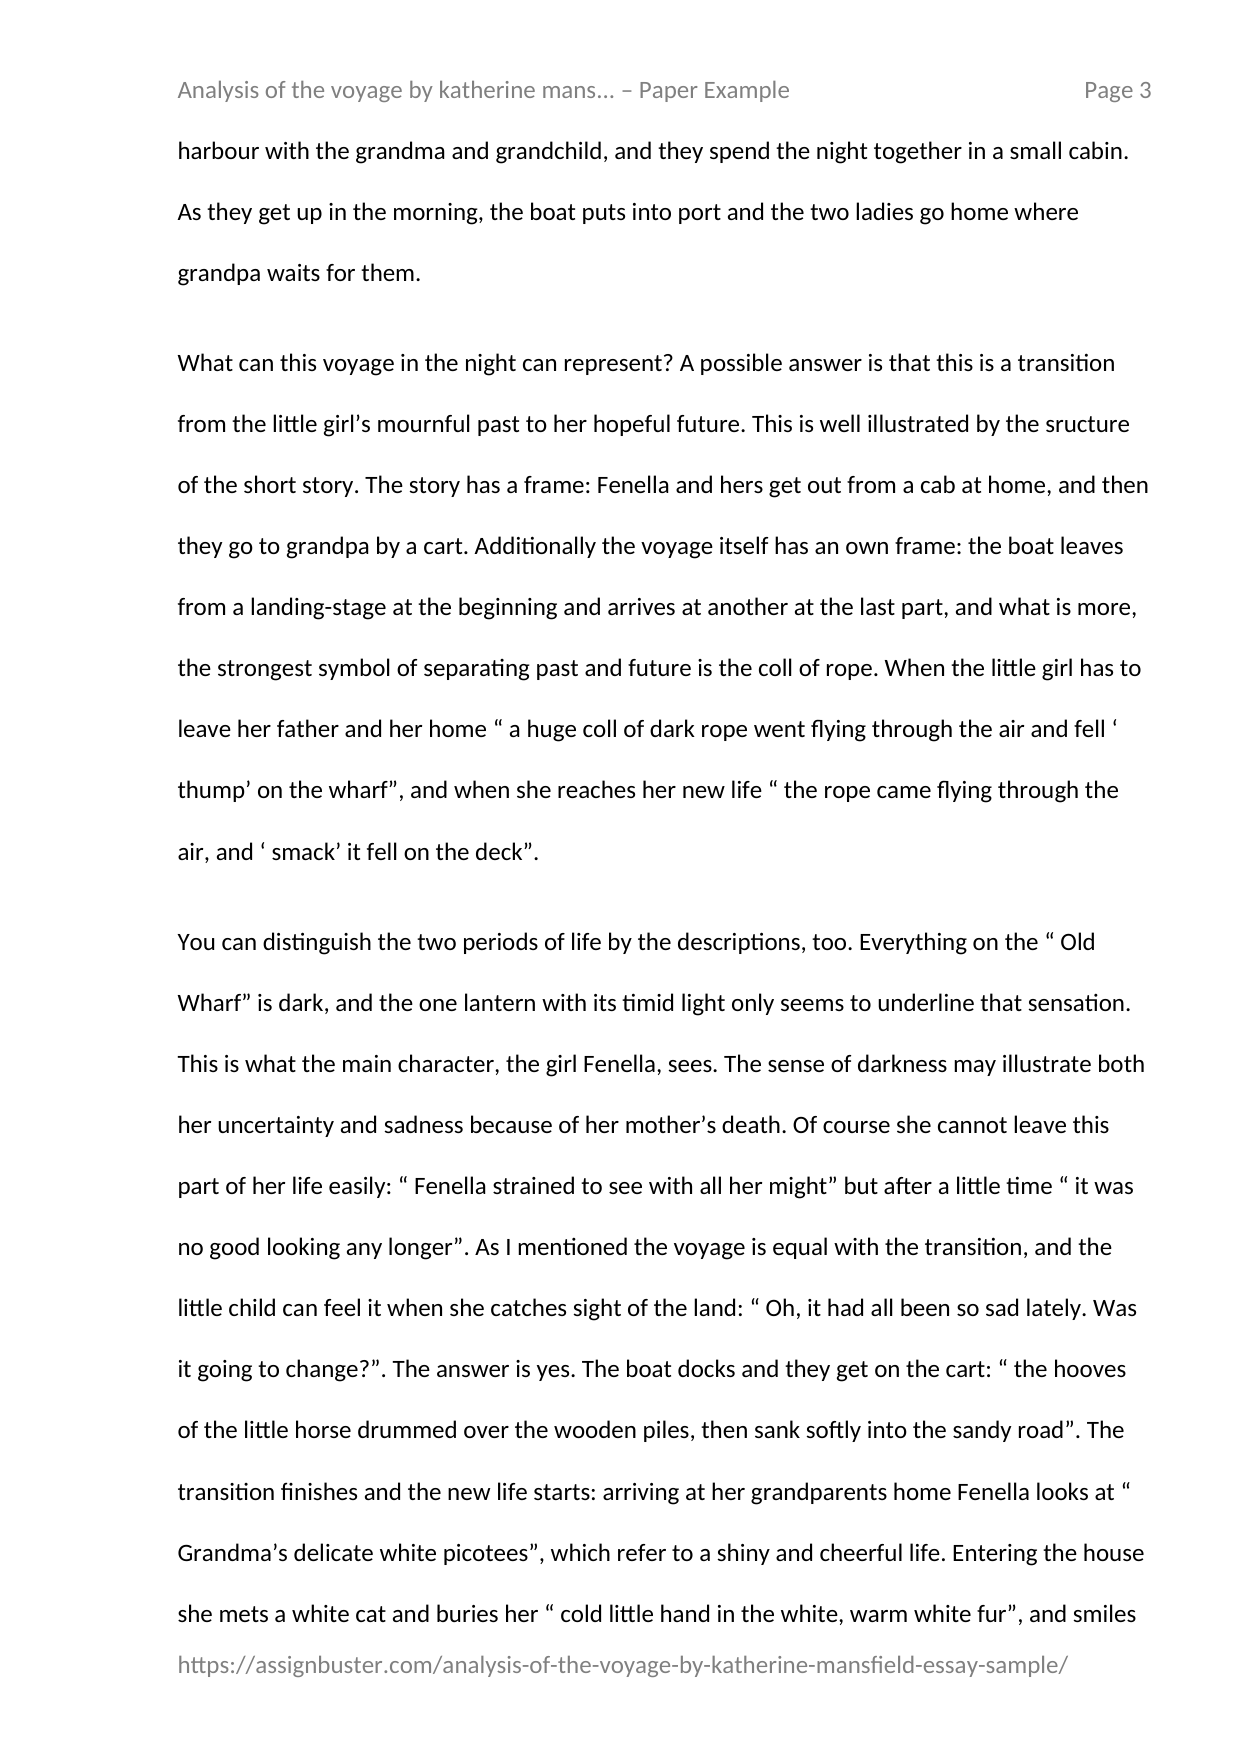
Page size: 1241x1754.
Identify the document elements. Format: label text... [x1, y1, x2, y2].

text What can this voyage in the night can represent? A possible answer is that this is a transition from the little girl’s mournful past to her hopeful future. This is well illustrated by the sructure of the short story. The story has a frame: Fenella and hers get out from a cab at home, and then they go to grandpa by a cart. Additionally the voyage itself has an own frame: the boat leaves from a landing-stage at the beginning and arrives at another at the last part, and what is more, the strongest symbol of separating past and future is the coll of rope. When the little girl has to leave her father and her home “ a huge coll of dark rope went flying through the air and fell ‘ thump’ on the wharf”, and when she reaches her new life “ the rope came flying through the air, and ‘ smack’ it fell on the deck”. [177, 347, 1152, 866]
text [177, 926, 1152, 1628]
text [177, 135, 1152, 287]
